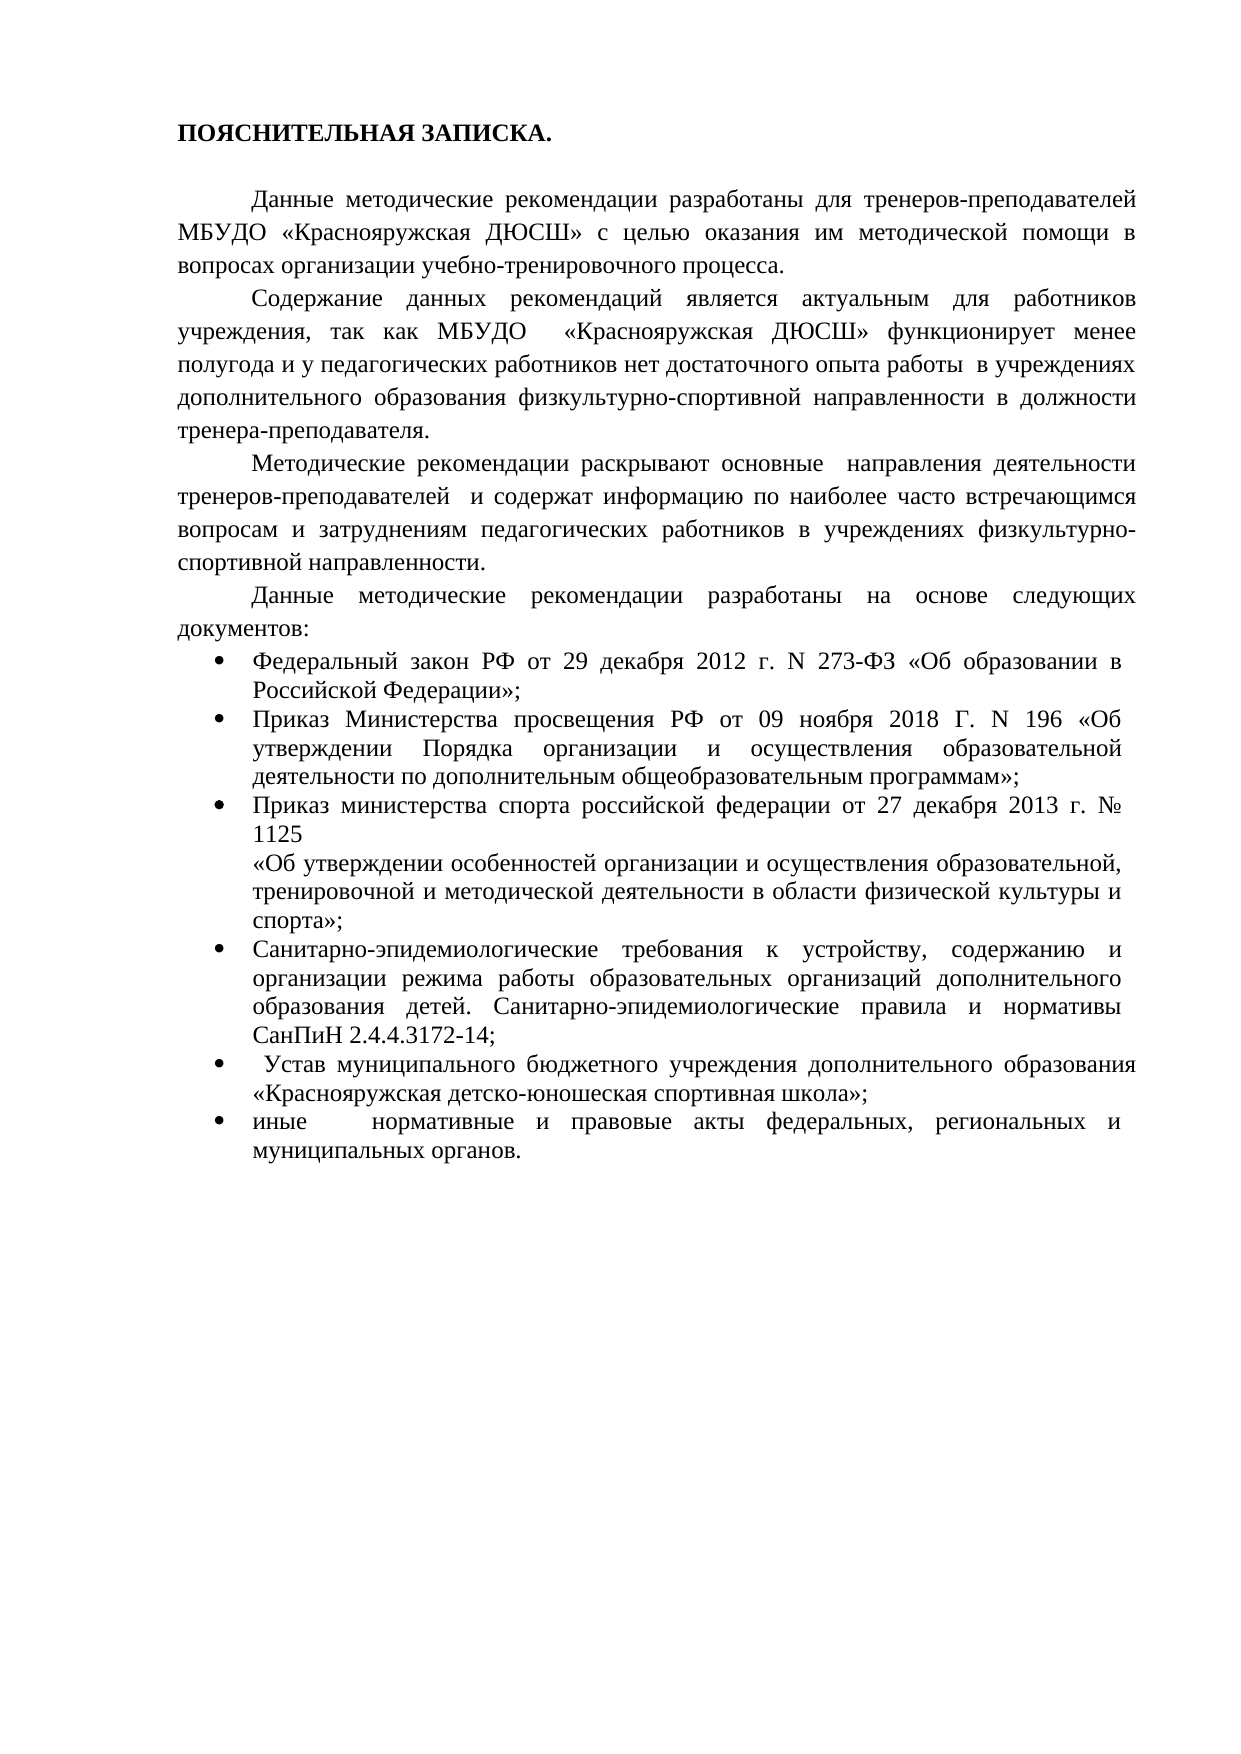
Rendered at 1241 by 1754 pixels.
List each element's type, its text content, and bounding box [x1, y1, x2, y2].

text ПОЯСНИТЕЛЬНАЯ ЗАПИСКА. [177, 118, 1137, 147]
list Приказ министерства спорта российской федерации от 27 декабря 2013 г. № 1125 «Об утверждении особенностей организации и осуществления образовательной, тренировочной и методической деятельности в области физической культуры и спорта»; [215, 790, 1122, 934]
text Данные методические рекомендации разработаны на основе следующих документов: [177, 580, 1137, 642]
list Федеральный закон РФ от 29 декабря 2012 г. N 273-ФЗ «Об образовании в Российской Федерации»; [215, 646, 1122, 704]
list Устав муниципального бюджетного учреждения дополнительного образования «Краснояружская детско-юношеская спортивная школа»; [215, 1049, 1137, 1106]
list Санитарно-эпидемиологические требования к устройству, содержанию и организации режима работы образовательных организаций дополнительного образования детей. Санитарно-эпидемиологические правила и нормативы СанПиН 2.4.4.3172-14; [215, 934, 1122, 1049]
text Методические рекомендации раскрывают основные направления деятельности тренеров-преподавателей и содержат информацию по наиболее часто встречающимся вопросам и затруднениям педагогических работников в учреждениях физкультурно-спортивной направленности. [177, 448, 1137, 576]
list Приказ Министерства просвещения РФ от 09 ноября 2018 Г. N 196 «Об утверждении Порядка организации и осуществления образовательной деятельности по дополнительным общеобразовательным программам»; [215, 704, 1122, 790]
text Содержание данных рекомендаций является актуальным для работников учреждения, так как МБУДО «Краснояружская ДЮСШ» функционирует менее полугода и у педагогических работников нет достаточного опыта работы в учреждениях дополнительного образования физкультурно-спортивной направленности в должности тренера-преподавателя. [177, 283, 1137, 444]
text Данные методические рекомендации разработаны для тренеров-преподавателей МБУДО «Краснояружская ДЮСШ» с целью оказания им методической помощи в вопросах организации учебно-тренировочного процесса. [177, 184, 1137, 279]
list иные нормативные и правовые акты федеральных, региональных и муниципальных органов. [215, 1106, 1122, 1164]
